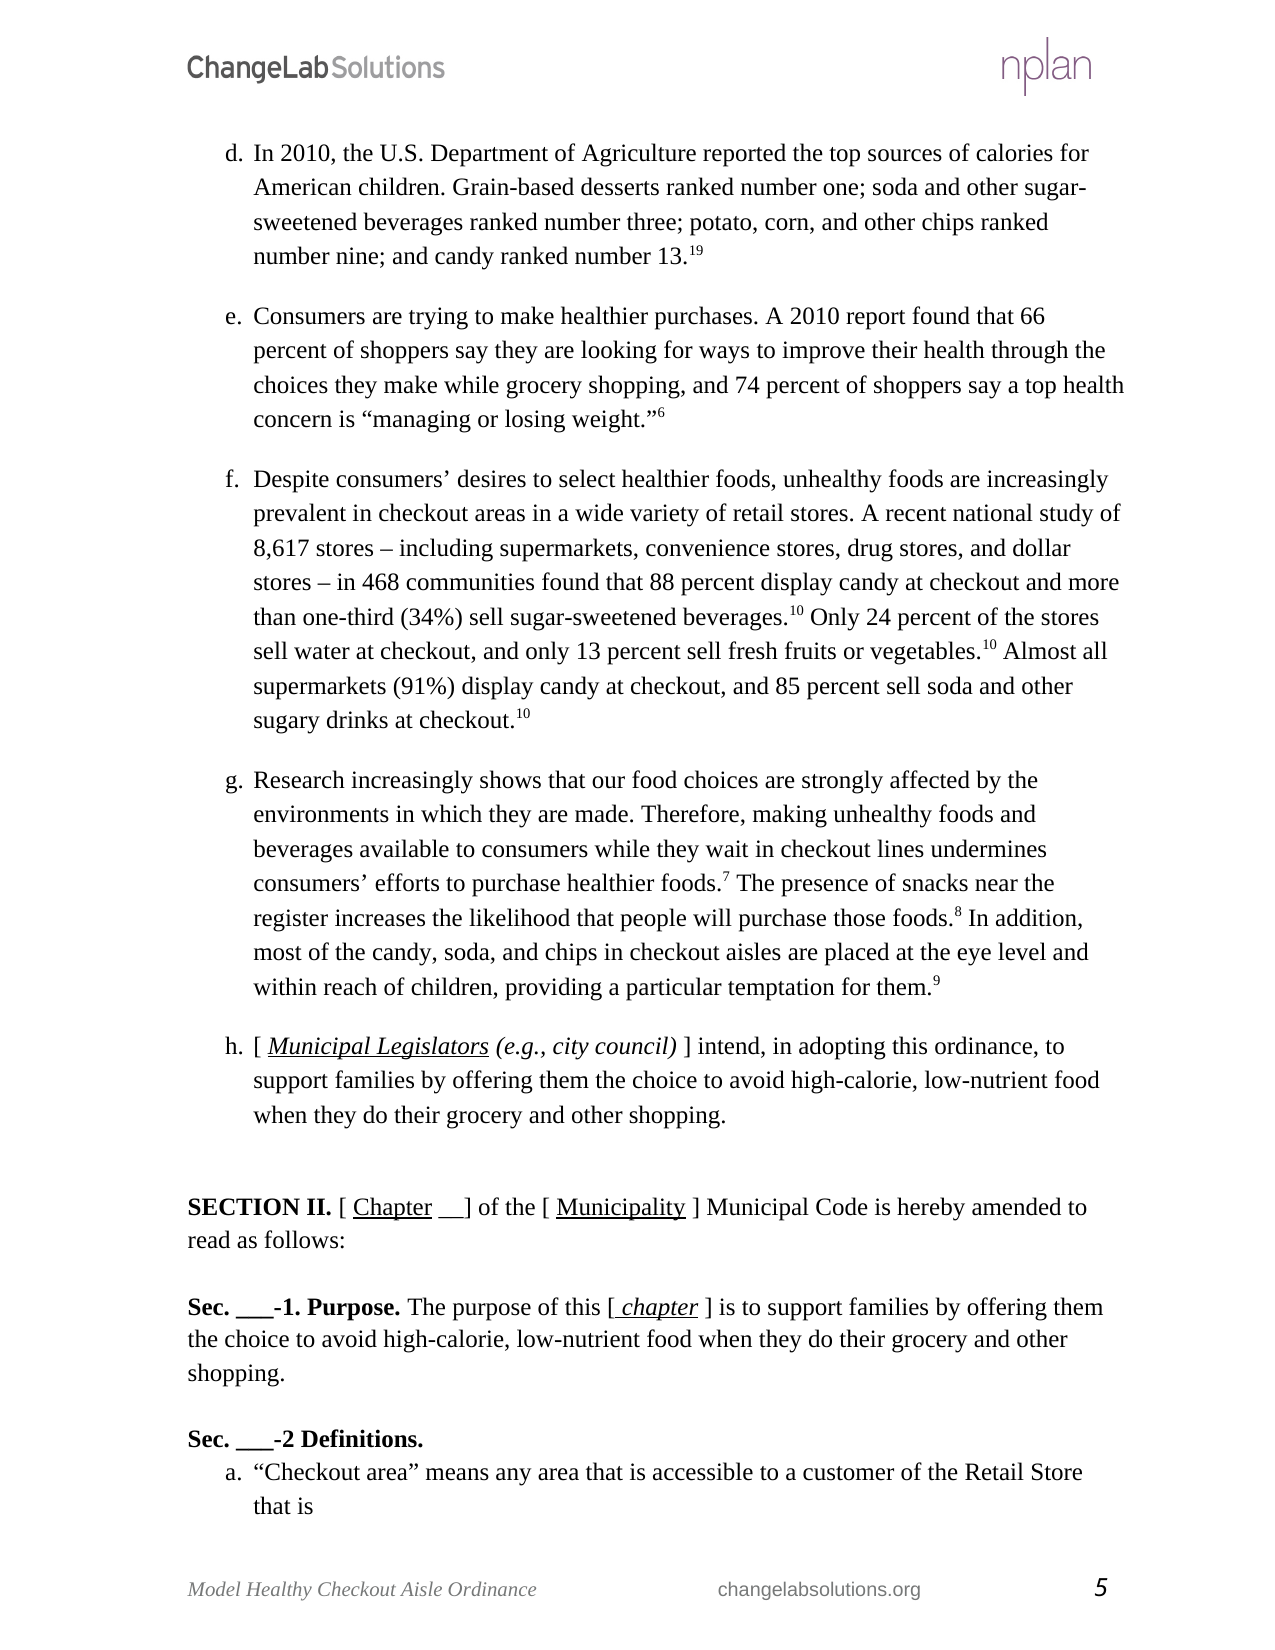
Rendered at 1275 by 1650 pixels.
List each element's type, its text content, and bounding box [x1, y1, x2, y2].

text SECTION II. [ Chapter __] of the [ Municipality ] Municipal Code is hereby amended to read as follows: [187, 1192, 1125, 1254]
text [ Municipal Legislators (e.g., city council) ] intend, in adopting this ordinance, to support families by offering them the choice to avoid high-calorie, low-nutrient food when they do their grocery and other shopping. [225, 1031, 1125, 1129]
text Despite consumers’ desires to select healthier foods, unhealthy foods are increasingly prevalent in checkout areas in a wide variety of retail stores. A recent national study of 8,617 stores – including supermarkets, convenience stores, drug stores, and dollar stores – in 468 communities found that 88 percent display candy at checkout and more than one-third (34%) sell sugar-sweetened beverages.10 Only 24 percent of the stores sell water at checkout, and only 13 percent sell fresh fruits or vegetables.10 Almost all supermarkets (91%) display candy at checkout, and 85 percent sell soda and other sugary drinks at checkout.10 [225, 464, 1125, 734]
text Sec. ___-1. Purpose. The purpose of this [ chapter ] is to support families by offering them the choice to avoid high-calorie, low-nutrient food when they do their grocery and other shopping. [187, 1292, 1125, 1386]
text Research increasingly shows that our food choices are strongly affected by the environments in which they are made. Therefore, making unhealthy foods and beverages available to consumers while they wait in checkout lines undermines consumers’ efforts to purchase healthier foods.7 The presence of snacks near the register increases the likelihood that people will purchase those foods.8 In addition, most of the candy, soda, and chips in checkout aisles are placed at the eye level and within reach of children, providing a particular temptation for them.9 [225, 765, 1125, 1000]
picture [187, 37, 1091, 96]
text Consumers are trying to make healthier purchases. A 2010 report found that 66 percent of shoppers say they are looking for ways to improve their health through the choices they make while grocery shopping, and 74 percent of shoppers say a top health concern is “managing or losing weight.”6 [225, 301, 1125, 433]
list “Checkout area” means any area that is accessible to a customer of the Retail Store that is [225, 1457, 1125, 1520]
text In 2010, the U.S. Department of Agriculture reported the top sources of calories for American children. Grain-based desserts ranked number one; soda and other sugar-sweetened beverages ranked number three; potato, corn, and other chips ranked number nine; and candy ranked number 13.19 [225, 138, 1125, 270]
text Sec. ___-2 Definitions. [187, 1424, 1125, 1452]
